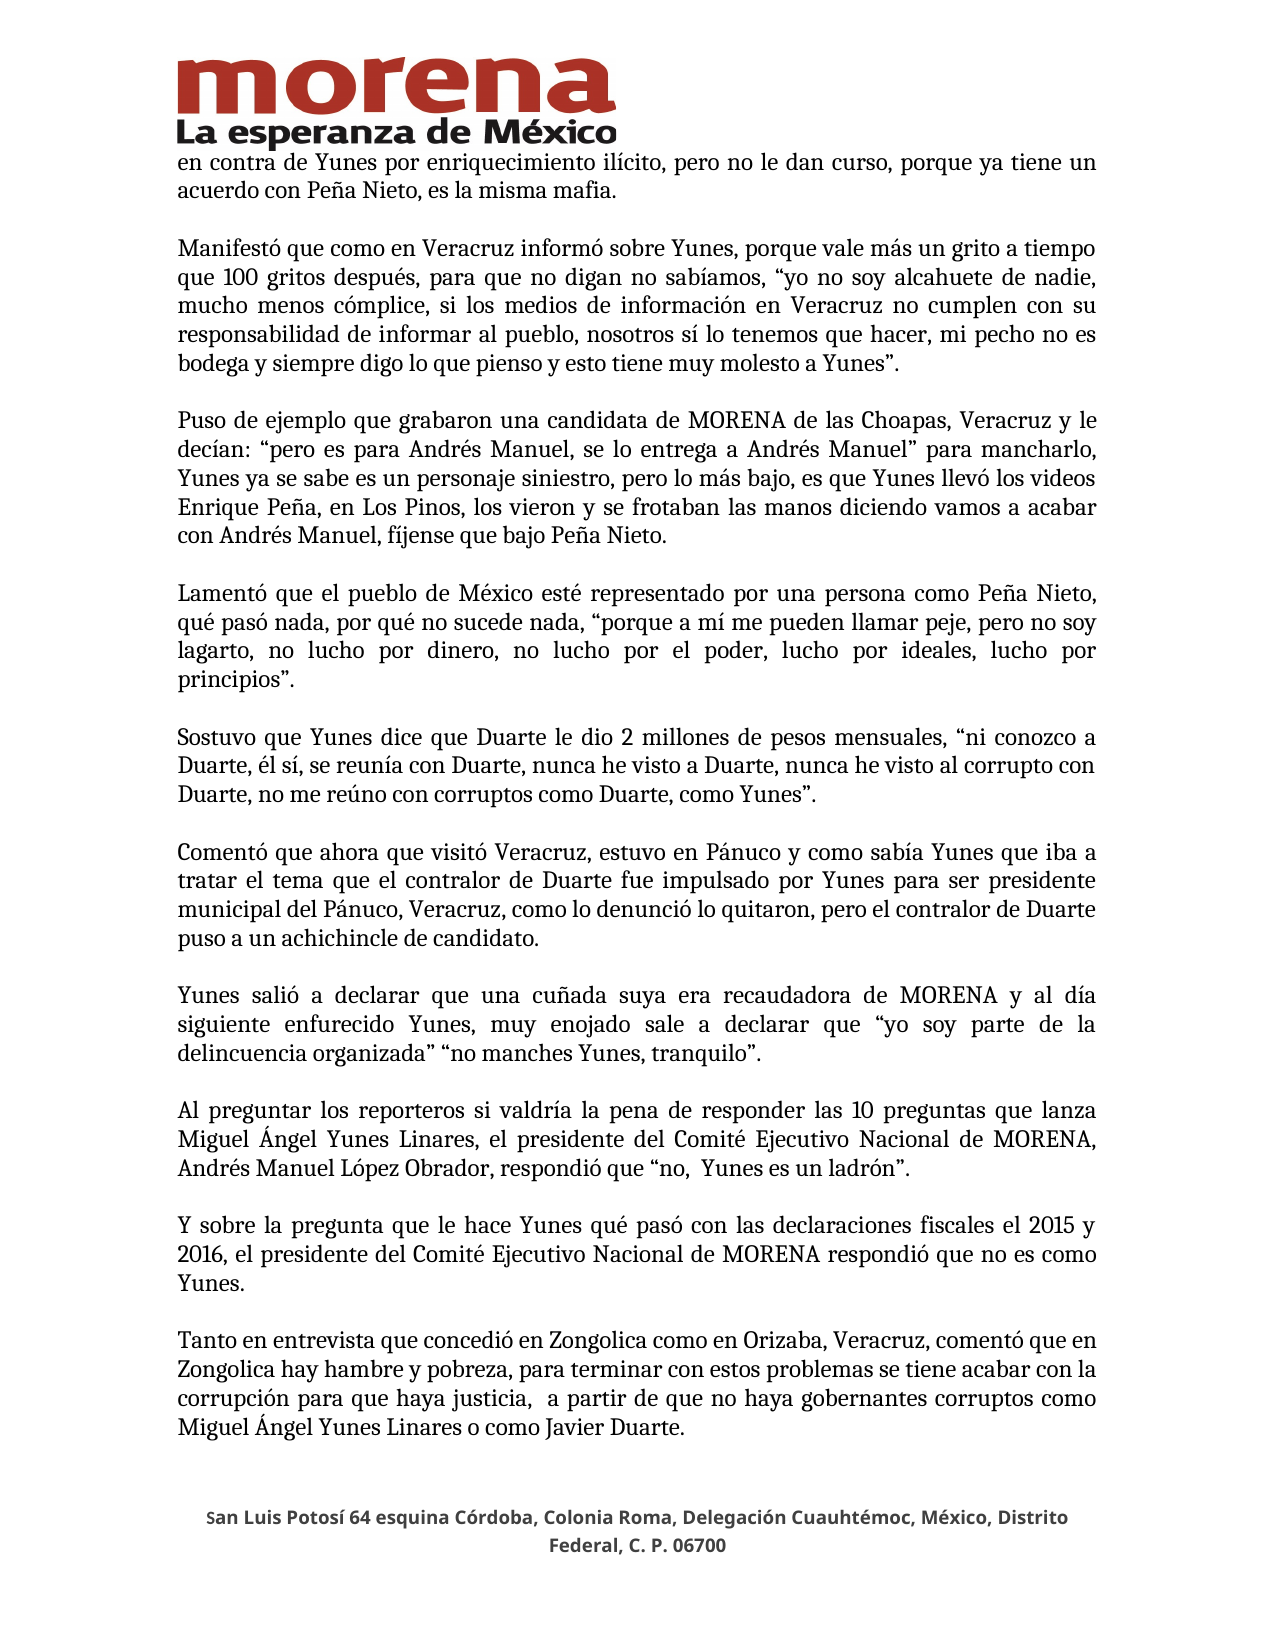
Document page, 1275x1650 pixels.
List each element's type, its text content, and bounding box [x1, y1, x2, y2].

text Yunes salió a declarar que una cuñada suya era recaudadora de MORENA y al día siguiente enfurecido Yunes, muy enojado sale a declarar que “yo soy parte de la delincuencia organizada” “no manches Yunes, tranquilo”. [177, 981, 1098, 1068]
text Comentó que ahora que visitó Veracruz, estuvo en Pánuco y como sabía Yunes que iba a tratar el tema que el contralor de Duarte fue impulsado por Yunes para ser presidente municipal del Pánuco, Veracruz, como lo denunció lo quitaron, pero el contralor de Duarte puso a un achichincle de candidato. [177, 838, 1098, 953]
text Tanto en entrevista que concedió en Zongolica como en Orizaba, Veracruz, comentó que en Zongolica hay hambre y pobreza, para terminar con estos problemas se tiene acabar con la corrupción para que haya justicia, a partir de que no haya gobernantes corruptos como Miguel Ángel Yunes Linares o como Javier Duarte. [177, 1326, 1098, 1441]
text Manifestó que como en Veracruz informó sobre Yunes, porque vale más un grito a tiempo que 100 gritos después, para que no digan no sabíamos, “yo no soy alcahuete de nadie, mucho menos cómplice, si los medios de información en Veracruz no cumplen con su responsabilidad de informar al pueblo, nosotros sí lo tenemos que hacer, mi pecho no es bodega y siempre digo lo que pienso y esto tiene muy molesto a Yunes”. [177, 234, 1098, 378]
text Y sobre la pregunta que le hace Yunes qué pasó con las declaraciones fiscales el 2015 y 2016, el presidente del Comité Ejecutivo Nacional de MORENA respondió que no es como Yunes. [177, 1211, 1098, 1298]
text Puso de ejemplo que grabaron una candidata de MORENA de las Choapas, Veracruz y le decían: “pero es para Andrés Manuel, se lo entrega a Andrés Manuel” para mancharlo, Yunes ya se sabe es un personaje siniestro, pero lo más bajo, es que Yunes llevó los videos Enrique Peña, en Los Pinos, los vieron y se frotaban las manos diciendo vamos a acabar con Andrés Manuel, fíjense que bajo Peña Nieto. [177, 406, 1098, 550]
text Sostuvo que Yunes dice que Duarte le dio 2 millones de pesos mensuales, “ni conozco a Duarte, él sí, se reunía con Duarte, nunca he visto a Duarte, nunca he visto al corrupto con Duarte, no me reúno con corruptos como Duarte, como Yunes”. [177, 723, 1098, 809]
text Lamentó que el pueblo de México esté representado por una persona como Peña Nieto, qué pasó nada, por qué no sucede nada, “porque a mí me pueden llamar peje, pero no soy lagarto, no lucho por dinero, no lucho por el poder, lucho por ideales, lucho por principios”. [177, 579, 1098, 694]
picture [177, 57, 617, 148]
text Al preguntar los reporteros si valdría la pena de responder las 10 preguntas que lanza Miguel Ángel Yunes Linares, el presidente del Comité Ejecutivo Nacional de MORENA, Andrés Manuel López Obrador, respondió que “no, Yunes es un ladrón”. [177, 1096, 1098, 1183]
